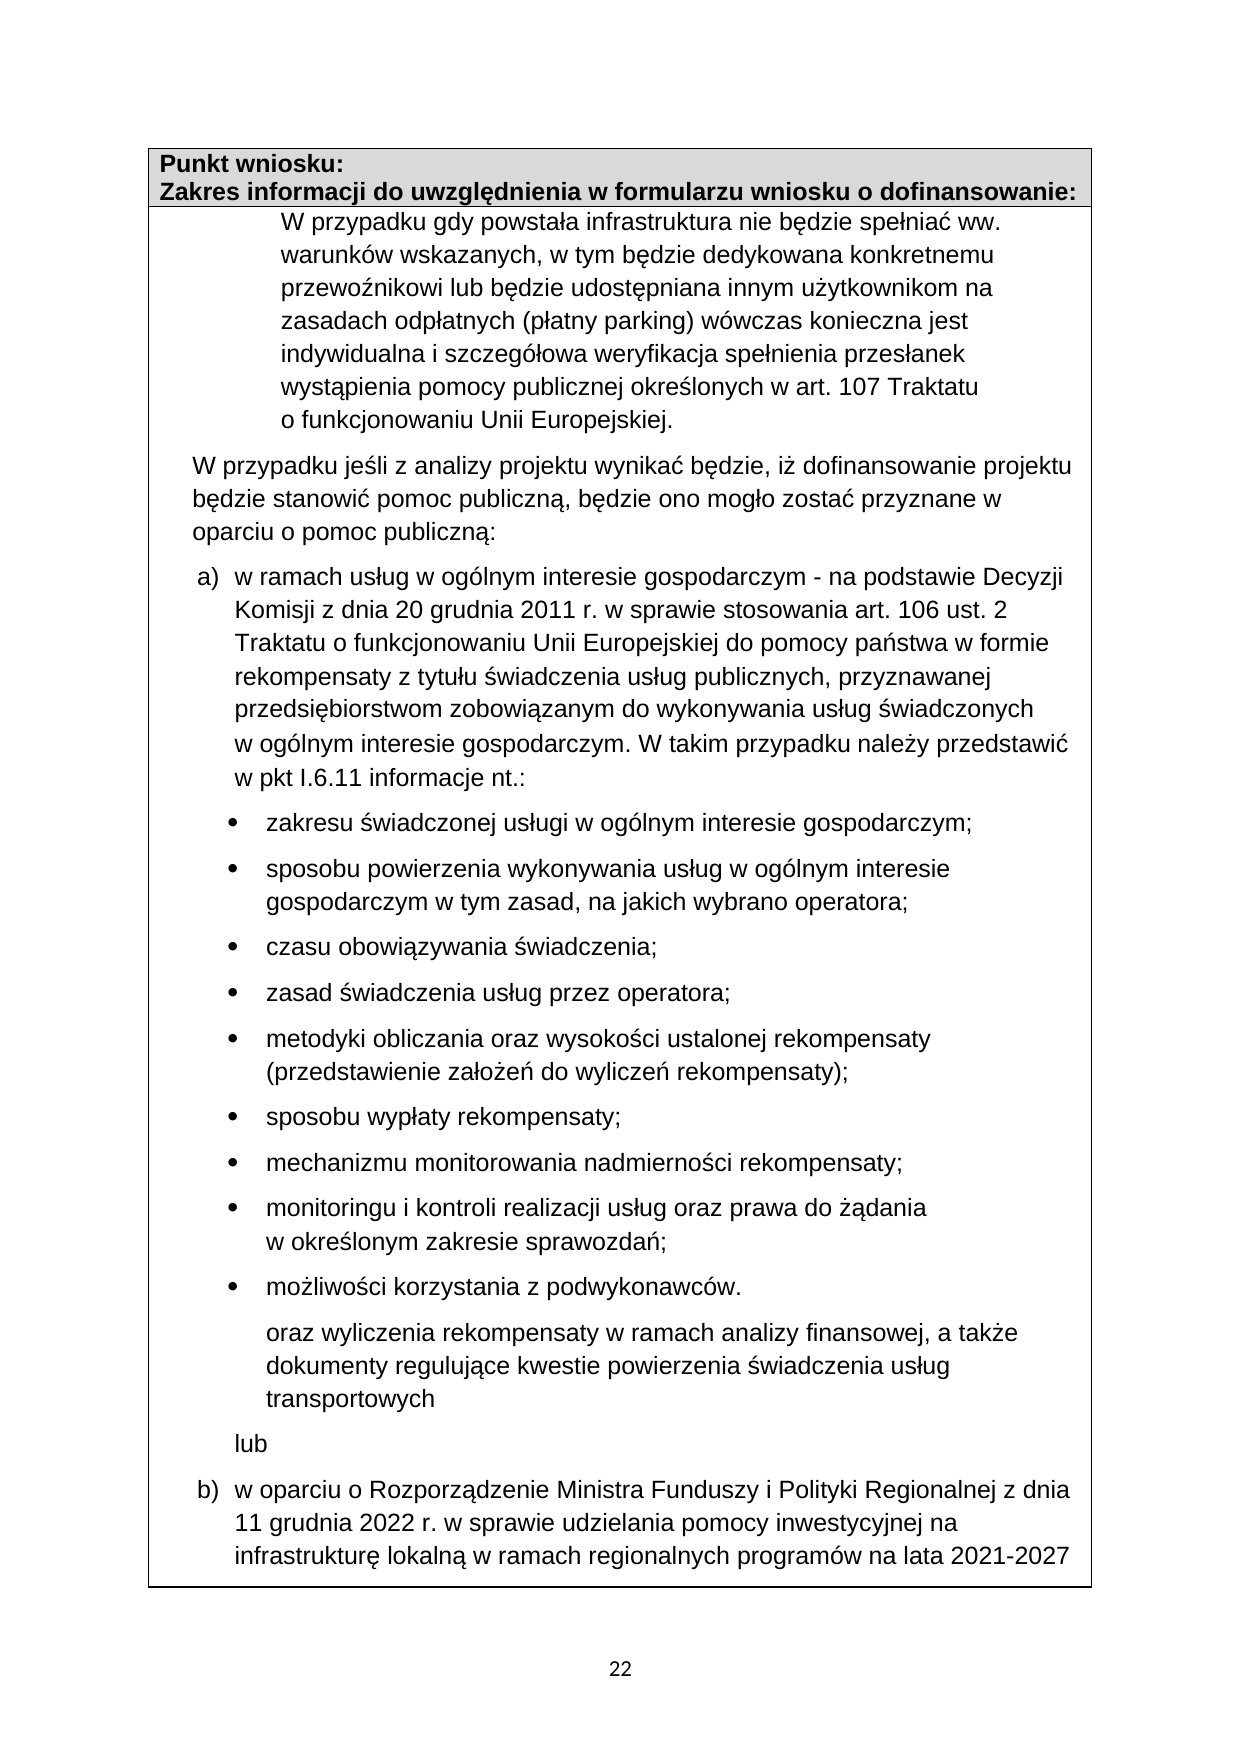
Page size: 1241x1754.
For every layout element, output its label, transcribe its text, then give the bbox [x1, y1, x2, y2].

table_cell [149, 207, 1091, 1586]
table_header Punkt wniosku: Zakres informacji do uwzględnienia w formularzu wniosku o dofinansowanie: [149, 149, 1091, 206]
